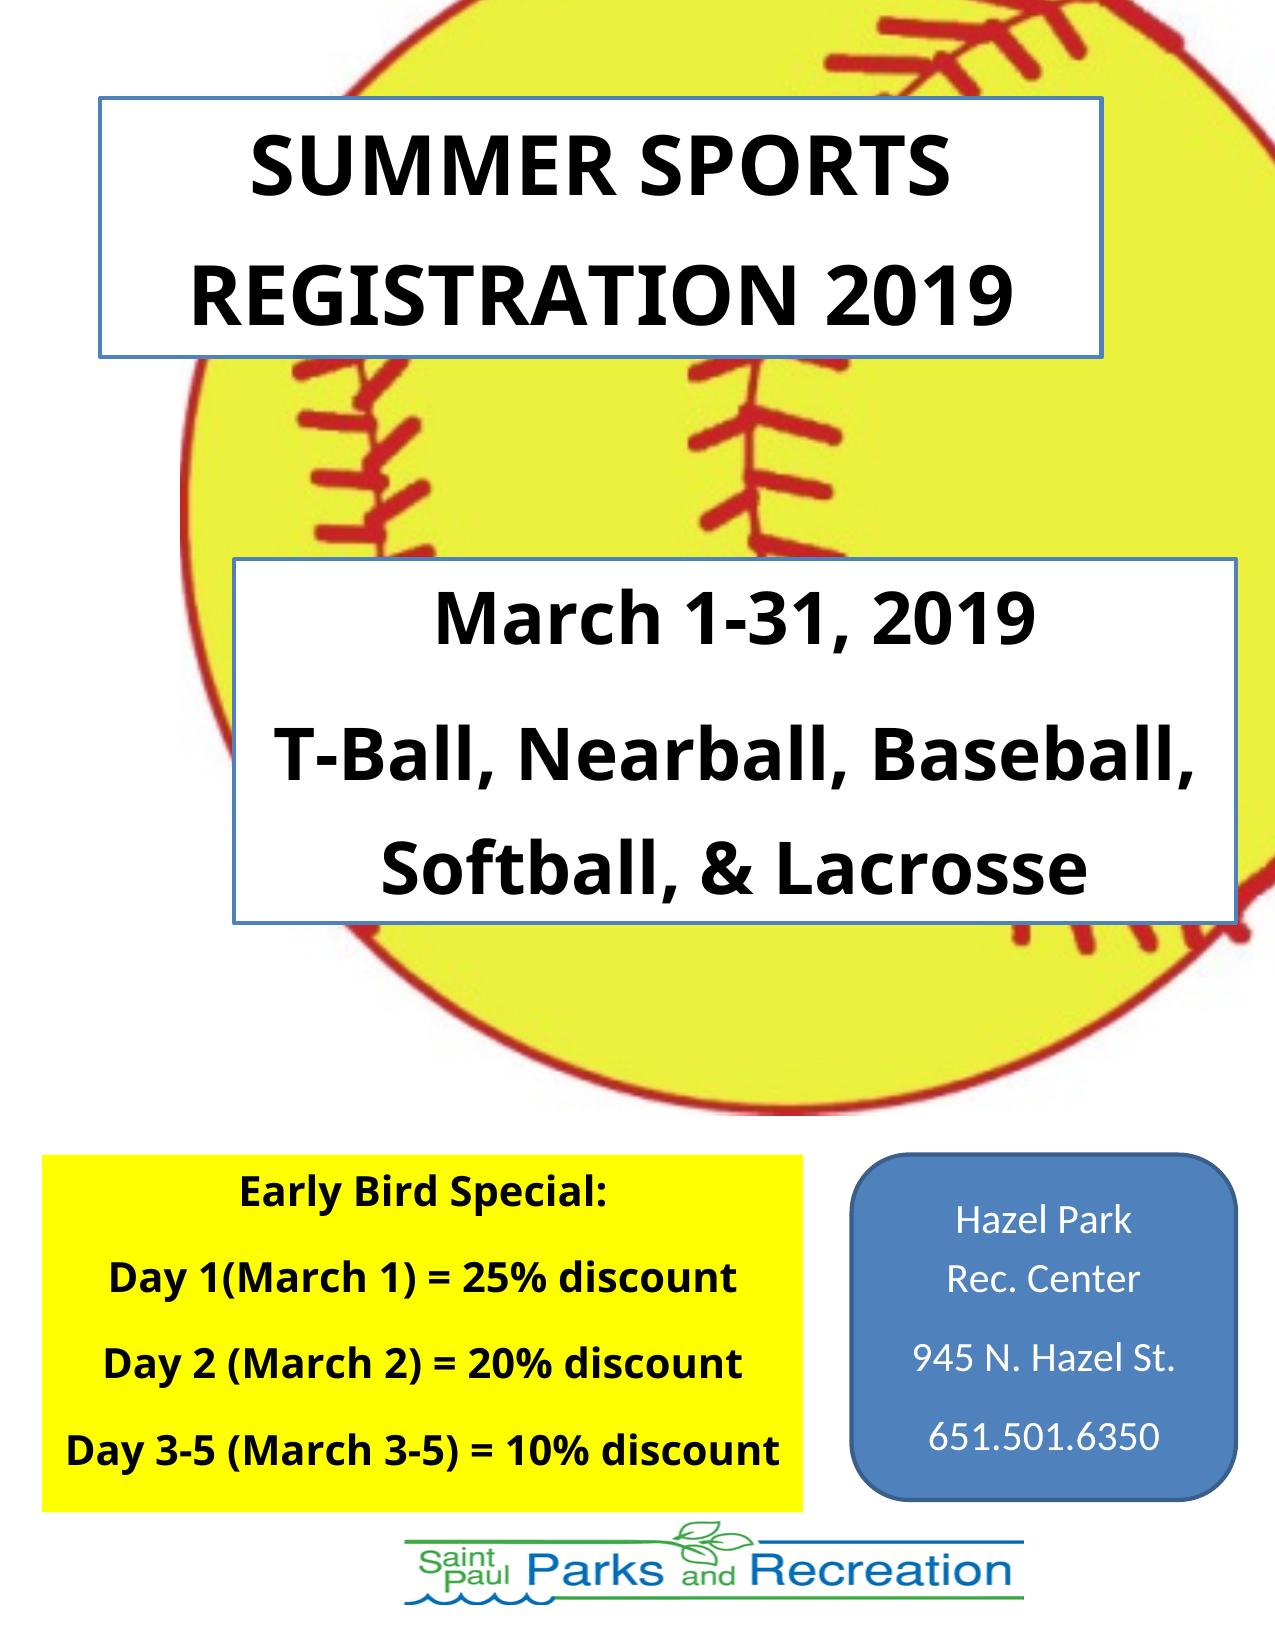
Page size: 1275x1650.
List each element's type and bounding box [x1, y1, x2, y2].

picture [400, 1514, 1024, 1605]
picture [180, 0, 1275, 1116]
